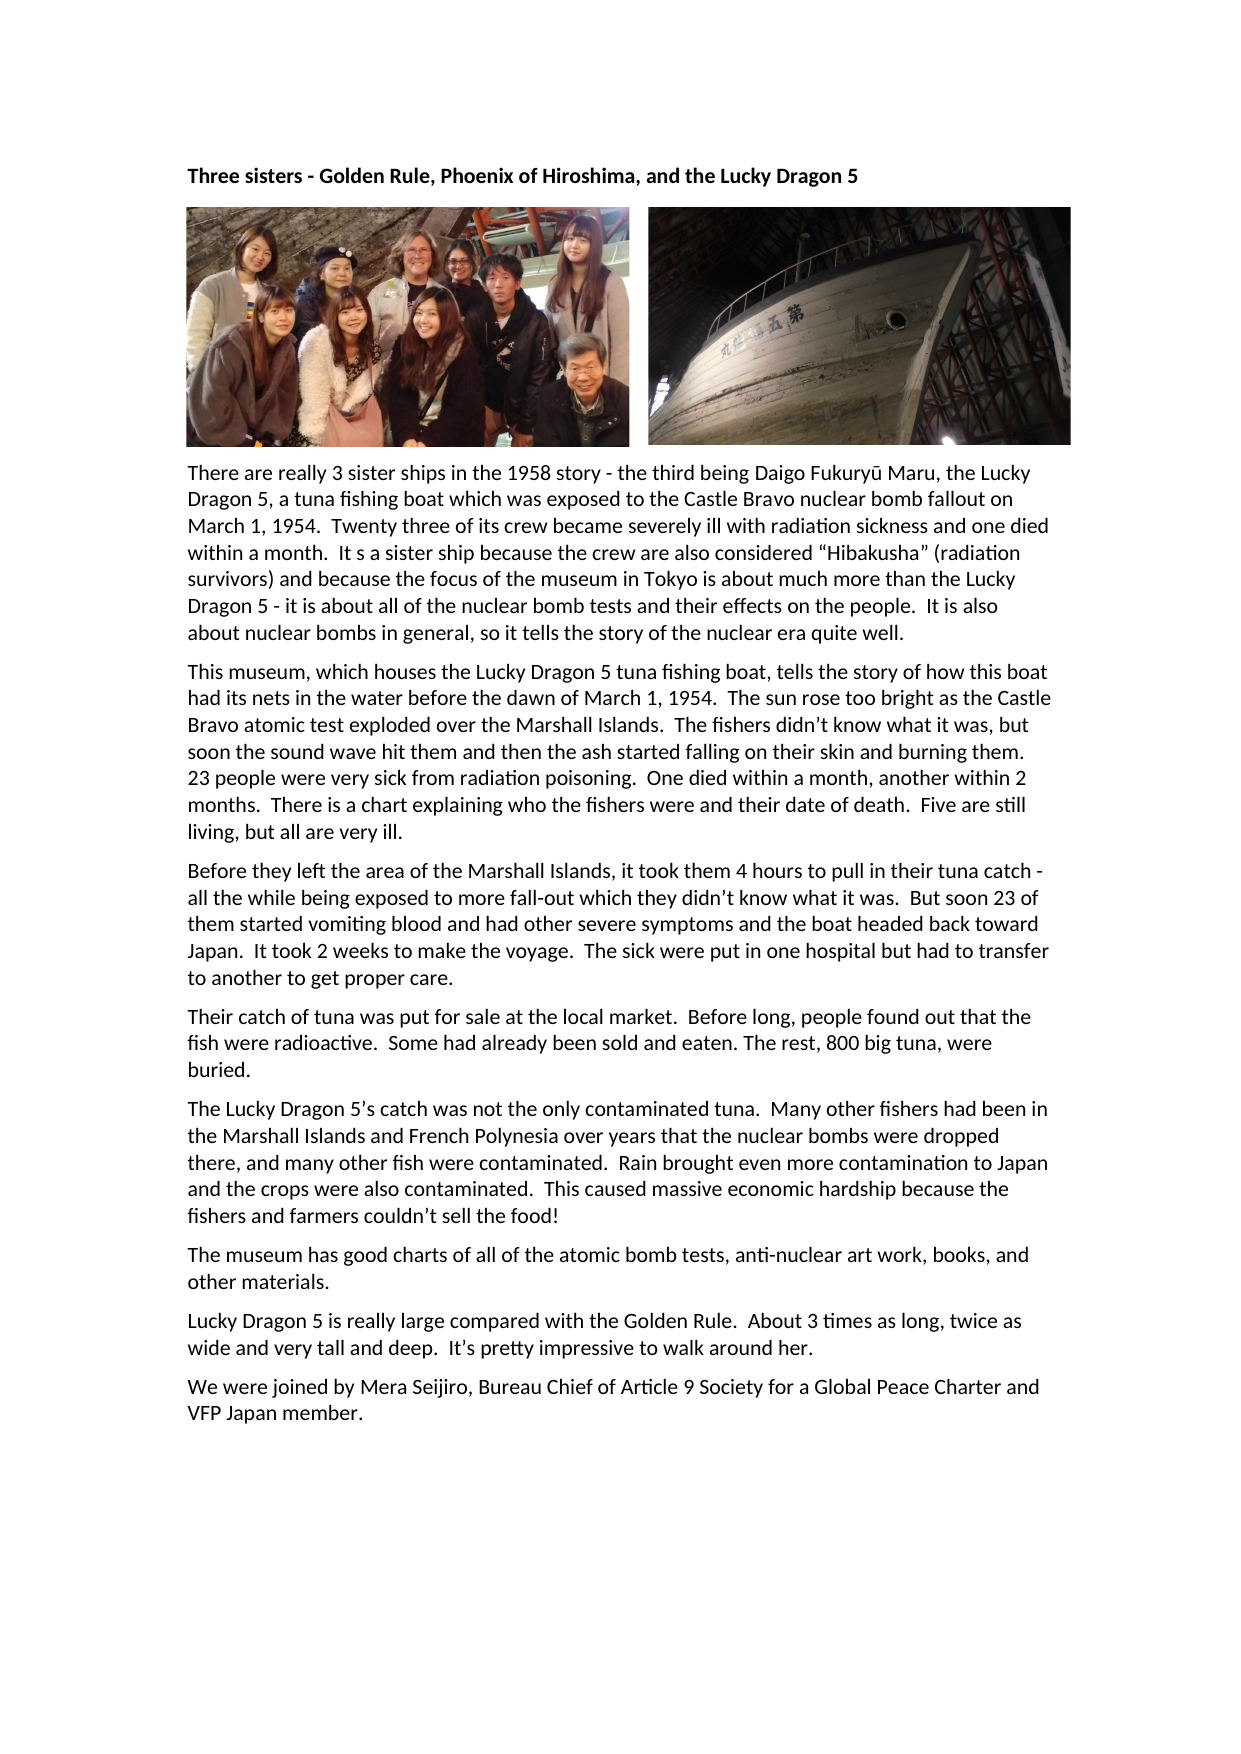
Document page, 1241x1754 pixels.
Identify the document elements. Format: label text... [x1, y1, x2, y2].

text Before they left the area of the Marshall Islands, it took them 4 hours to pull in their tuna catch - all the while being exposed to more fall-out which they didn’t know what it was. But soon 23 of them started vomiting blood and had other severe symptoms and the boat headed back toward Japan. It took 2 weeks to make the voyage. The sick were put in one hospital but had to transfer to another to get proper care. [187, 857, 1053, 990]
text Three sisters - Golden Rule, Phoenix of Hiroshima, and the Lucky Dragon 5 [187, 162, 1053, 189]
picture [648, 207, 1071, 445]
text The museum has good charts of all of the atomic bomb tests, anti-nuclear art work, books, and other materials. [187, 1241, 1053, 1294]
text The Lucky Dragon 5’s catch was not the only contaminated tuna. Many other fishers had been in the Marshall Islands and French Polynesia over years that the nuclear bombs were dropped there, and many other fish were contaminated. Rain brought even more contamination to Japan and the crops were also contaminated. This caused massive economic hardship because the fishers and farmers couldn’t sell the food! [187, 1095, 1053, 1229]
text Their catch of tuna was put for sale at the local market. Before long, people found out that the fish were radioactive. Some had already been sold and eaten. The rest, 800 big tuna, were buried. [187, 1003, 1053, 1083]
text This museum, which houses the Lucky Dragon 5 tuna fishing boat, tells the story of how this boat had its nets in the water before the dawn of March 1, 1954. The sun rose too bright as the Castle Bravo atomic test exploded over the Marshall Islands. The fishers didn’t know what it was, but soon the sound wave hit them and then the ash started falling on their skin and burning them. 23 people were very sick from radiation poisoning. One died within a month, another within 2 months. There is a chart explaining who the fishers were and their date of death. Five are still living, but all are very ill. [187, 658, 1053, 844]
text We were joined by Mera Seijiro, Bureau Chief of Article 9 Society for a Global Peace Charter and VFP Japan member. [187, 1373, 1053, 1426]
picture [186, 207, 630, 447]
text Lucky Dragon 5 is really large compared with the Golden Rule. About 3 times as long, twice as wide and very tall and deep. It’s pretty impressive to walk around her. [187, 1307, 1053, 1360]
